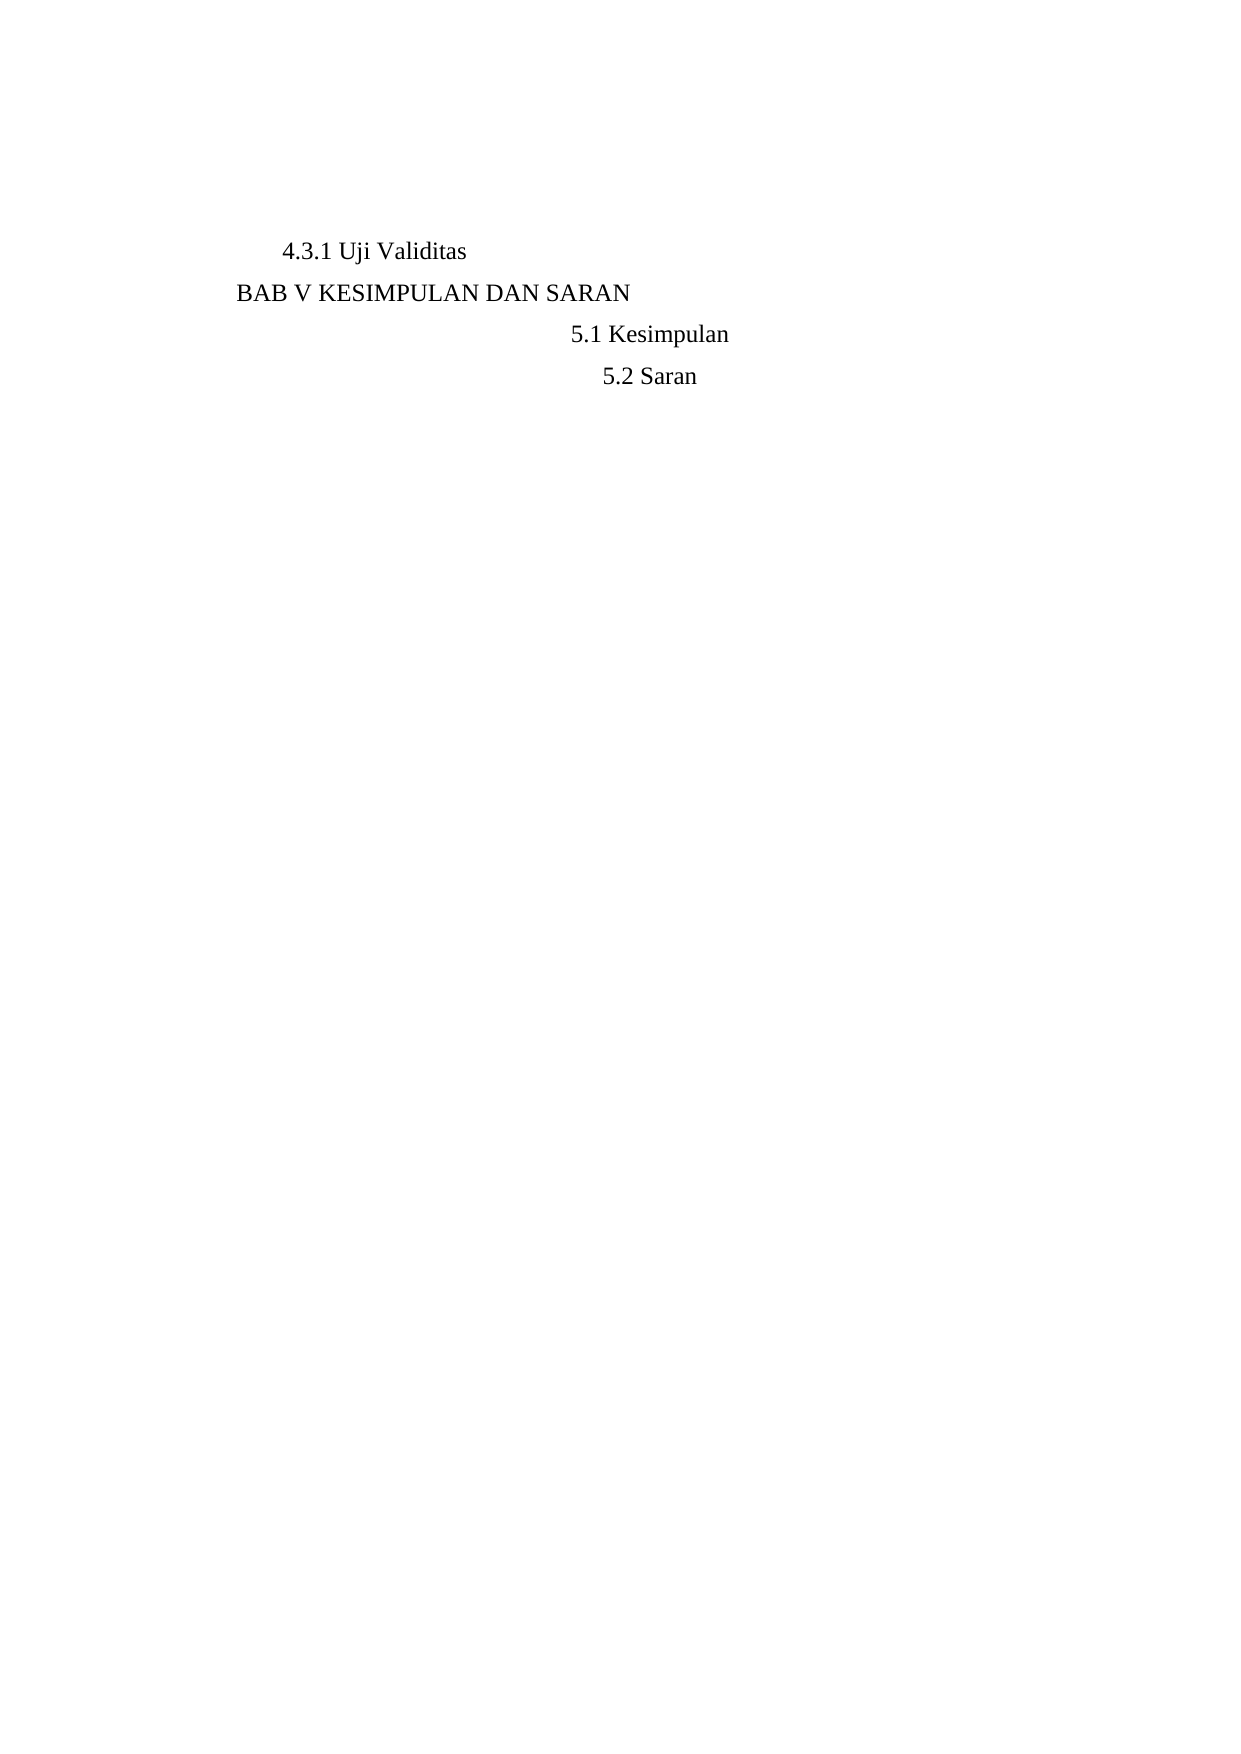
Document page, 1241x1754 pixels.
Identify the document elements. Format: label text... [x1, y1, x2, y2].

text 4.3.1 Uji Validitas 62 [282, 236, 1063, 265]
text 5.1 Kesimpulan 78 [236, 319, 1063, 348]
text 5.2 Saran 79 [236, 361, 1063, 390]
text BAB V KESIMPULAN DAN SARAN 78 [236, 278, 1063, 307]
